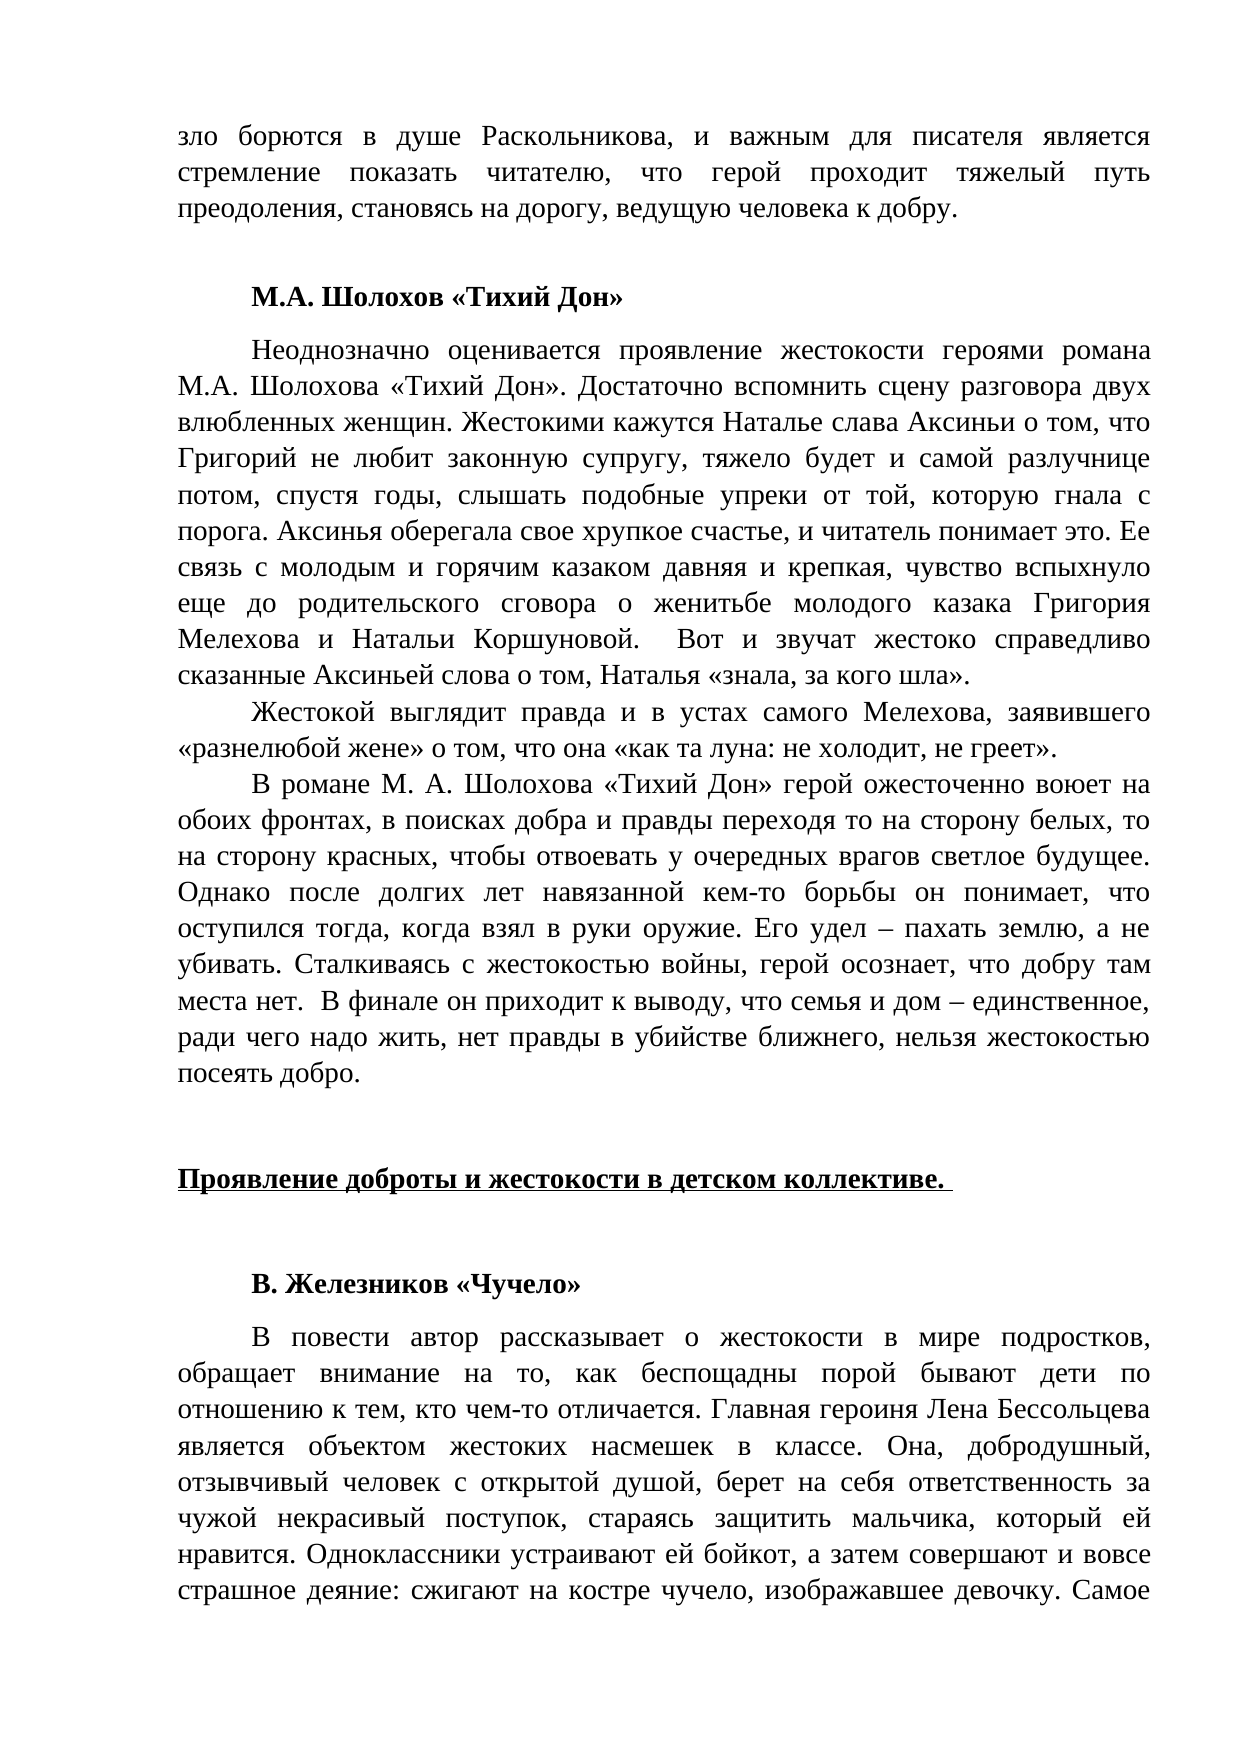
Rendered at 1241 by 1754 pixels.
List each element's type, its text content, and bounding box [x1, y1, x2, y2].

text М.А. Шолохов «Тихий Дон» [177, 279, 1152, 313]
text Жестокой выглядит правда и в устах самого Мелехова, заявившего «разнелюбой жене» о том, что она «как та луна: не холодит, не греет». [177, 694, 1152, 763]
text В. Железников «Чучело» [177, 1266, 1152, 1300]
text В романе М. А. Шолохова «Тихий Дон» герой ожесточенно воюет на обоих фронтах, в поисках добра и правды переходя то на сторону белых, то на сторону красных, чтобы отвоевать у очередных врагов светлое будущее. Однако после долгих лет навязанной кем-то борьбы он понимает, что оступился тогда, когда взял в руки оружие. Его удел – пахать землю, а не убивать. Сталкиваясь с жестокостью войны, герой осознает, что добру там места нет. В финале он приходит к выводу, что семья и дом – единственное, ради чего надо жить, нет правды в убийстве ближнего, нельзя жестокостью посеять добро. [177, 766, 1152, 1089]
text Неоднозначно оценивается проявление жестокости героями романа М.А. Шолохова «Тихий Дон». Достаточно вспомнить сцену разговора двух влюбленных женщин. Жестокими кажутся Наталье слава Аксиньи о том, что Григорий не любит законную супругу, тяжело будет и самой разлучнице потом, спустя годы, слышать подобные упреки от той, которую гнала с порога. Аксинья оберегала свое хрупкое счастье, и читатель понимает это. Ее связь с молодым и горячим казаком давняя и крепкая, чувство вспыхнуло еще до родительского сговора о женитьбе молодого казака Григория Мелехова и Натальи Коршуновой. Вот и звучат жестоко справедливо сказанные Аксиньей слова о том, Наталья «знала, за кого шла». [177, 332, 1152, 691]
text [177, 118, 1152, 224]
text Проявление доброты и жестокости в детском коллективе. [177, 1161, 1152, 1194]
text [177, 1319, 1152, 1606]
